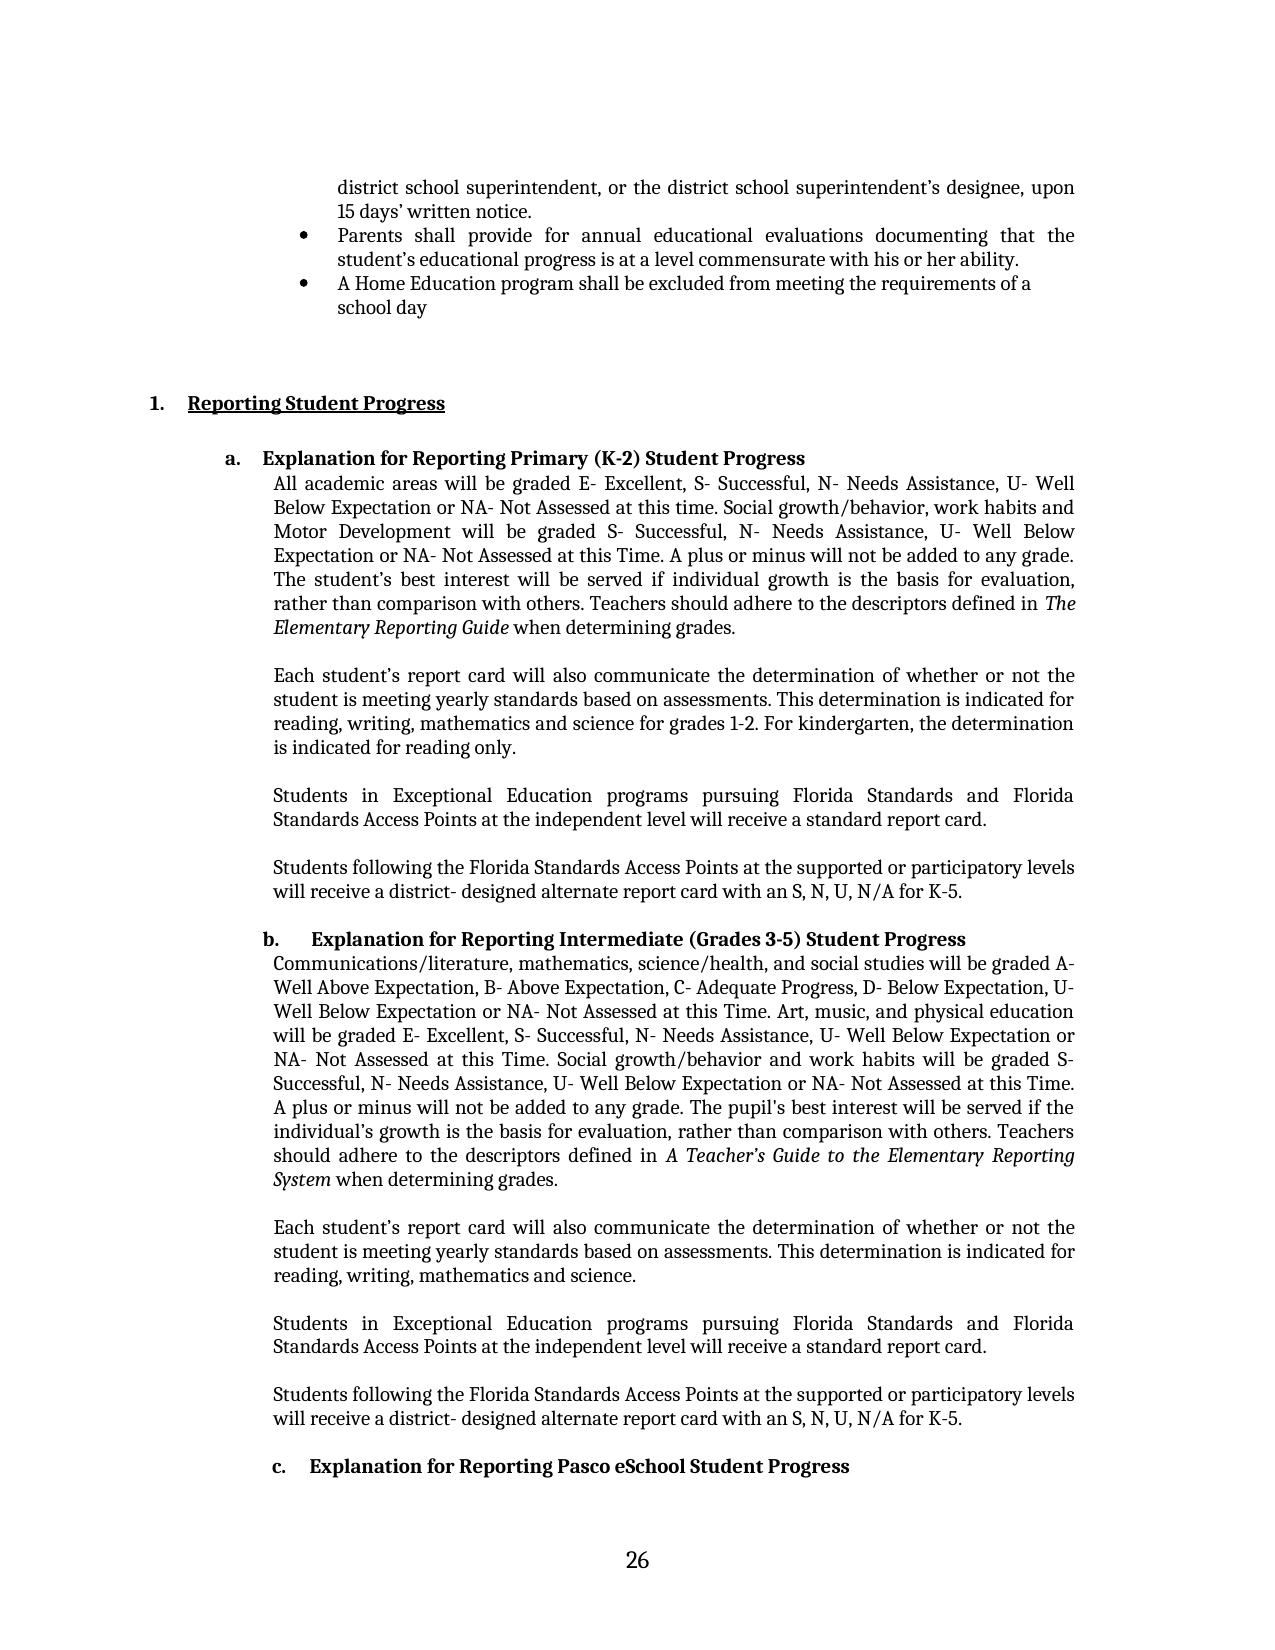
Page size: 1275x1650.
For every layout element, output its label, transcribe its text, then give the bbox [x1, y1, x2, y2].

text All academic areas will be graded E- Excellent, S- Successful, N- Needs Assistance, U- Well Below Expectation or NA- Not Assessed at this time. Social growth/behavior, work habits and Motor Development will be graded S- Successful, N- Needs Assistance, U- Well Below Expectation or NA- Not Assessed at this Time. A plus or minus will not be added to any grade. The student’s best interest will be served if individual growth is the basis for evaluation, rather than comparison with others. Teachers should adhere to the descriptors defined in The Elementary Reporting Guide when determining grades. [273, 472, 1076, 640]
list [300, 176, 1076, 223]
text Students in Exceptional Education programs pursuing Florida Standards and Florida Standards Access Points at the independent level will receive a standard report card. [273, 1311, 1075, 1359]
text Communications/literature, mathematics, science/health, and social studies will be graded A-Well Above Expectation, B- Above Expectation, C- Adequate Progress, D- Below Expectation, U- Well Below Expectation or NA- Not Assessed at this Time. Art, music, and physical education will be graded E- Excellent, S- Successful, N- Needs Assistance, U- Well Below Expectation or NA- Not Assessed at this Time. Social growth/behavior and work habits will be graded S- Successful, N- Needs Assistance, U- Well Below Expectation or NA- Not Assessed at this Time. A plus or minus will not be added to any grade. The pupil's best interest will be served if the individual’s growth is the basis for evaluation, rather than comparison with others. Teachers should adhere to the descriptors defined in A Teacher’s Guide to the Elementary Reporting System when determining grades. [273, 952, 1076, 1191]
text Students following the Florida Standards Access Points at the supported or participatory levels will receive a district- designed alternate report card with an S, N, U, N/A for K-5. [273, 855, 1076, 903]
list Reporting Student Progress [150, 391, 1087, 415]
text Students in Exceptional Education programs pursuing Florida Standards and Florida Standards Access Points at the independent level will receive a standard report card. [273, 783, 1075, 831]
list Explanation for Reporting Primary (K-2) Student Progress [225, 447, 1087, 471]
list Parents shall provide for annual educational evaluations documenting that the student’s educational progress is at a level commensurate with his or her ability. [300, 223, 1076, 271]
text Each student’s report card will also communicate the determination of whether or not the student is meeting yearly standards based on assessments. This determination is indicated for reading, writing, mathematics and science. [273, 1215, 1076, 1287]
text b. Explanation for Reporting Intermediate (Grades 3-5) Student Progress [262, 927, 1087, 951]
list A Home Education program shall be excluded from meeting the requirements of a school day [300, 271, 1087, 319]
text Students following the Florida Standards Access Points at the supported or participatory levels will receive a district- designed alternate report card with an S, N, U, N/A for K-5. [273, 1383, 1076, 1431]
text Each student’s report card will also communicate the determination of whether or not the student is meeting yearly standards based on assessments. This determination is indicated for reading, writing, mathematics and science for grades 1-2. For kindergarten, the determination is indicated for reading only. [273, 664, 1076, 759]
list Explanation for Reporting Pasco eSchool Student Progress [272, 1455, 1087, 1479]
